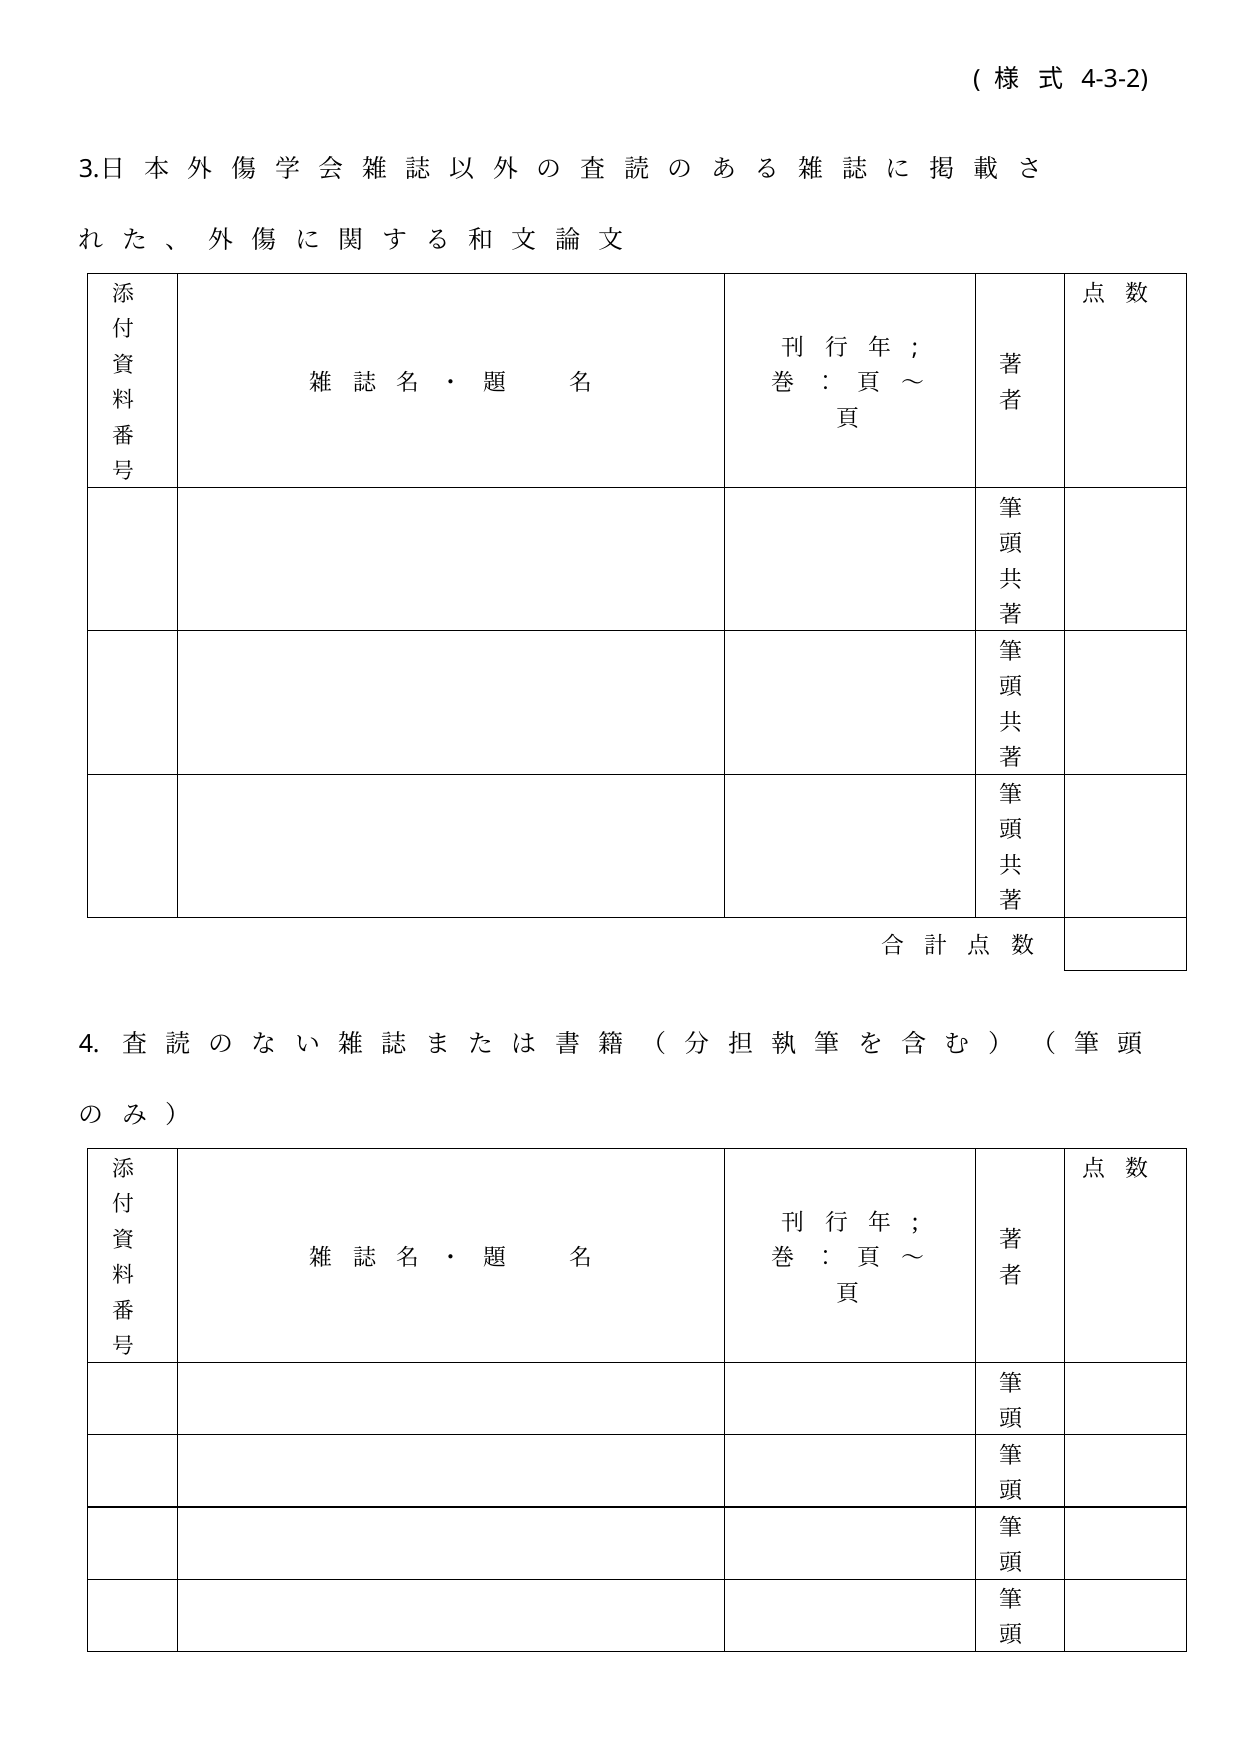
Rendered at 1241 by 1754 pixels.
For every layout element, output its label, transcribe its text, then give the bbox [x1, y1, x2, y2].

table_cell [178, 488, 724, 630]
table_cell [725, 1363, 975, 1434]
table_cell [88, 1580, 177, 1651]
table_cell [725, 1435, 975, 1506]
table_header 雑誌名・題 名 [178, 1149, 724, 1362]
table_cell [1065, 1363, 1186, 1434]
table_cell [88, 775, 177, 917]
table_cell [178, 1435, 724, 1506]
table_cell [178, 1363, 724, 1434]
table_cell 筆頭 共著 [976, 775, 1064, 917]
table_cell [1065, 918, 1186, 969]
table_cell [178, 775, 724, 917]
table_header 点数 [1065, 274, 1186, 487]
table_header 点数 [1065, 1149, 1186, 1362]
table_cell [1065, 1435, 1186, 1506]
table_header 添付資料番号 [88, 1149, 177, 1362]
text 4. 査読のない雑誌または書籍（分担執筆を含む）（筆頭のみ） [78, 1006, 1162, 1148]
table_cell [1065, 1508, 1186, 1578]
table_cell [88, 1508, 177, 1578]
table_cell [1065, 631, 1186, 773]
table_cell 筆頭 [976, 1580, 1064, 1651]
table_cell 筆頭 共著 [976, 631, 1064, 773]
table_cell [178, 1508, 724, 1578]
table_cell 合計点数 [88, 918, 1064, 969]
table_header 刊行年;巻：頁～頁 [725, 1149, 975, 1362]
table_cell [725, 775, 975, 917]
table_cell [1065, 488, 1186, 630]
table_cell 筆頭 [976, 1508, 1064, 1578]
table_header 著者 [976, 274, 1064, 487]
table_header 著者 [976, 1149, 1064, 1362]
table_cell [88, 1435, 177, 1506]
table_cell 筆頭 [976, 1363, 1064, 1434]
table_cell [88, 488, 177, 630]
table_cell [88, 631, 177, 773]
table_cell [725, 1580, 975, 1651]
table_cell [88, 1363, 177, 1434]
table_header 刊行年;巻：頁～頁 [725, 274, 975, 487]
text 3.日本外傷学会雑誌以外の査読のある雑誌に掲載された、外傷に関する和文論文 [78, 131, 1062, 273]
table_cell [1065, 1580, 1186, 1651]
table_cell [178, 1580, 724, 1651]
table_cell [725, 631, 975, 773]
table_header 添付資料番号 [88, 274, 177, 487]
table_header 雑誌名・題 名 [178, 274, 724, 487]
table_cell [1065, 775, 1186, 917]
table_cell [725, 488, 975, 630]
text (様式4-3-2) [78, 60, 1168, 96]
table_cell 筆頭 [976, 1435, 1064, 1506]
table_cell 筆頭 共著 [976, 488, 1064, 630]
table_cell [725, 1508, 975, 1578]
table_cell [178, 631, 724, 773]
